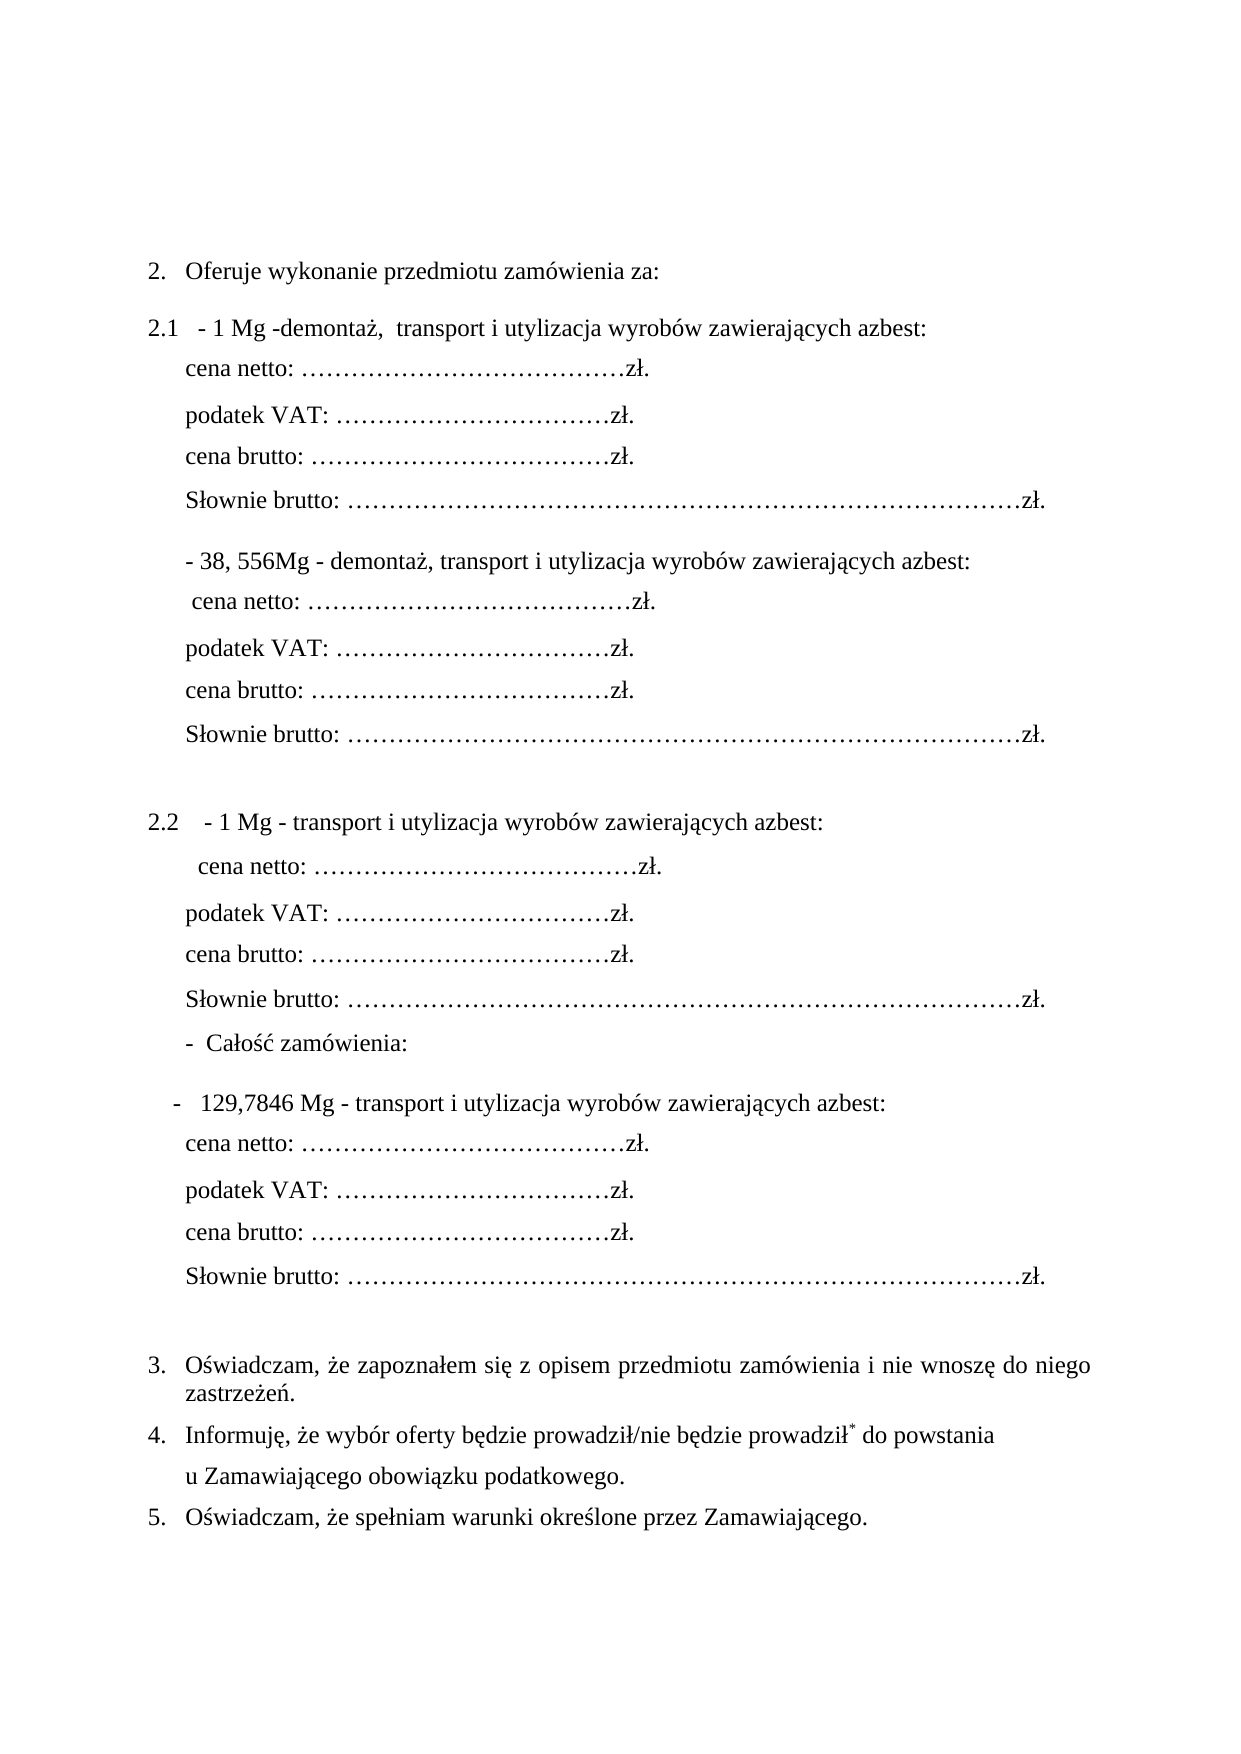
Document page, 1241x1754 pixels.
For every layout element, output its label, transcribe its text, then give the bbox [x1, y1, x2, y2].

text podatek VAT: ……………………………zł. [148, 402, 1093, 429]
text cena netto: …………………………………zł. [148, 839, 1093, 883]
text Słownie brutto: ………………………………………………………………………zł. [148, 972, 1093, 1016]
text 2.2 - 1 Mg - transport i utylizacja wyrobów zawierających azbest: [148, 795, 1093, 839]
text u Zamawiającego obowiązku podatkowego. [185, 1461, 1093, 1490]
text cena brutto: ………………………………zł. [148, 662, 1093, 707]
text - 129,7846 Mg - transport i utylizacja wyrobów zawierających azbest: [148, 1092, 1093, 1116]
text - Całość zamówienia: [148, 1016, 1093, 1060]
text cena brutto: ………………………………zł. [148, 927, 1093, 972]
text - 38, 556Mg - demontaż, transport i utylizacja wyrobów zawierających azbest: [185, 550, 1093, 574]
text podatek VAT: ……………………………zł. [148, 901, 1093, 927]
text cena brutto: ………………………………zł. [148, 1204, 1093, 1249]
list Oświadczam, że zapoznałem się z opisem przedmiotu zamówienia i nie wnoszę do niego zastrzeżeń. [148, 1350, 1093, 1407]
text Słownie brutto: ………………………………………………………………………zł. [148, 1249, 1093, 1293]
text cena netto: …………………………………zł. [148, 341, 1093, 385]
text cena brutto: ………………………………zł. [148, 429, 1093, 474]
text Słownie brutto: ………………………………………………………………………zł. [148, 707, 1093, 751]
text cena netto: …………………………………zł. [148, 1116, 1093, 1160]
text podatek VAT: ……………………………zł. [148, 1178, 1093, 1204]
text 2. Oferuje wykonanie przedmiotu zamówienia za: [148, 261, 1093, 284]
text cena netto: …………………………………zł. [148, 574, 1093, 618]
list Oświadczam, że spełniam warunki określone przez Zamawiającego. [148, 1502, 1093, 1531]
text Słownie brutto: ………………………………………………………………………zł. [148, 474, 1093, 518]
text podatek VAT: ……………………………zł. [148, 636, 1093, 662]
text 2.1 - 1 Mg -demontaż, transport i utylizacja wyrobów zawierających azbest: [148, 317, 1093, 341]
list Informuję, że wybór oferty będzie prowadził/nie będzie prowadził* do powstania [148, 1420, 1093, 1448]
